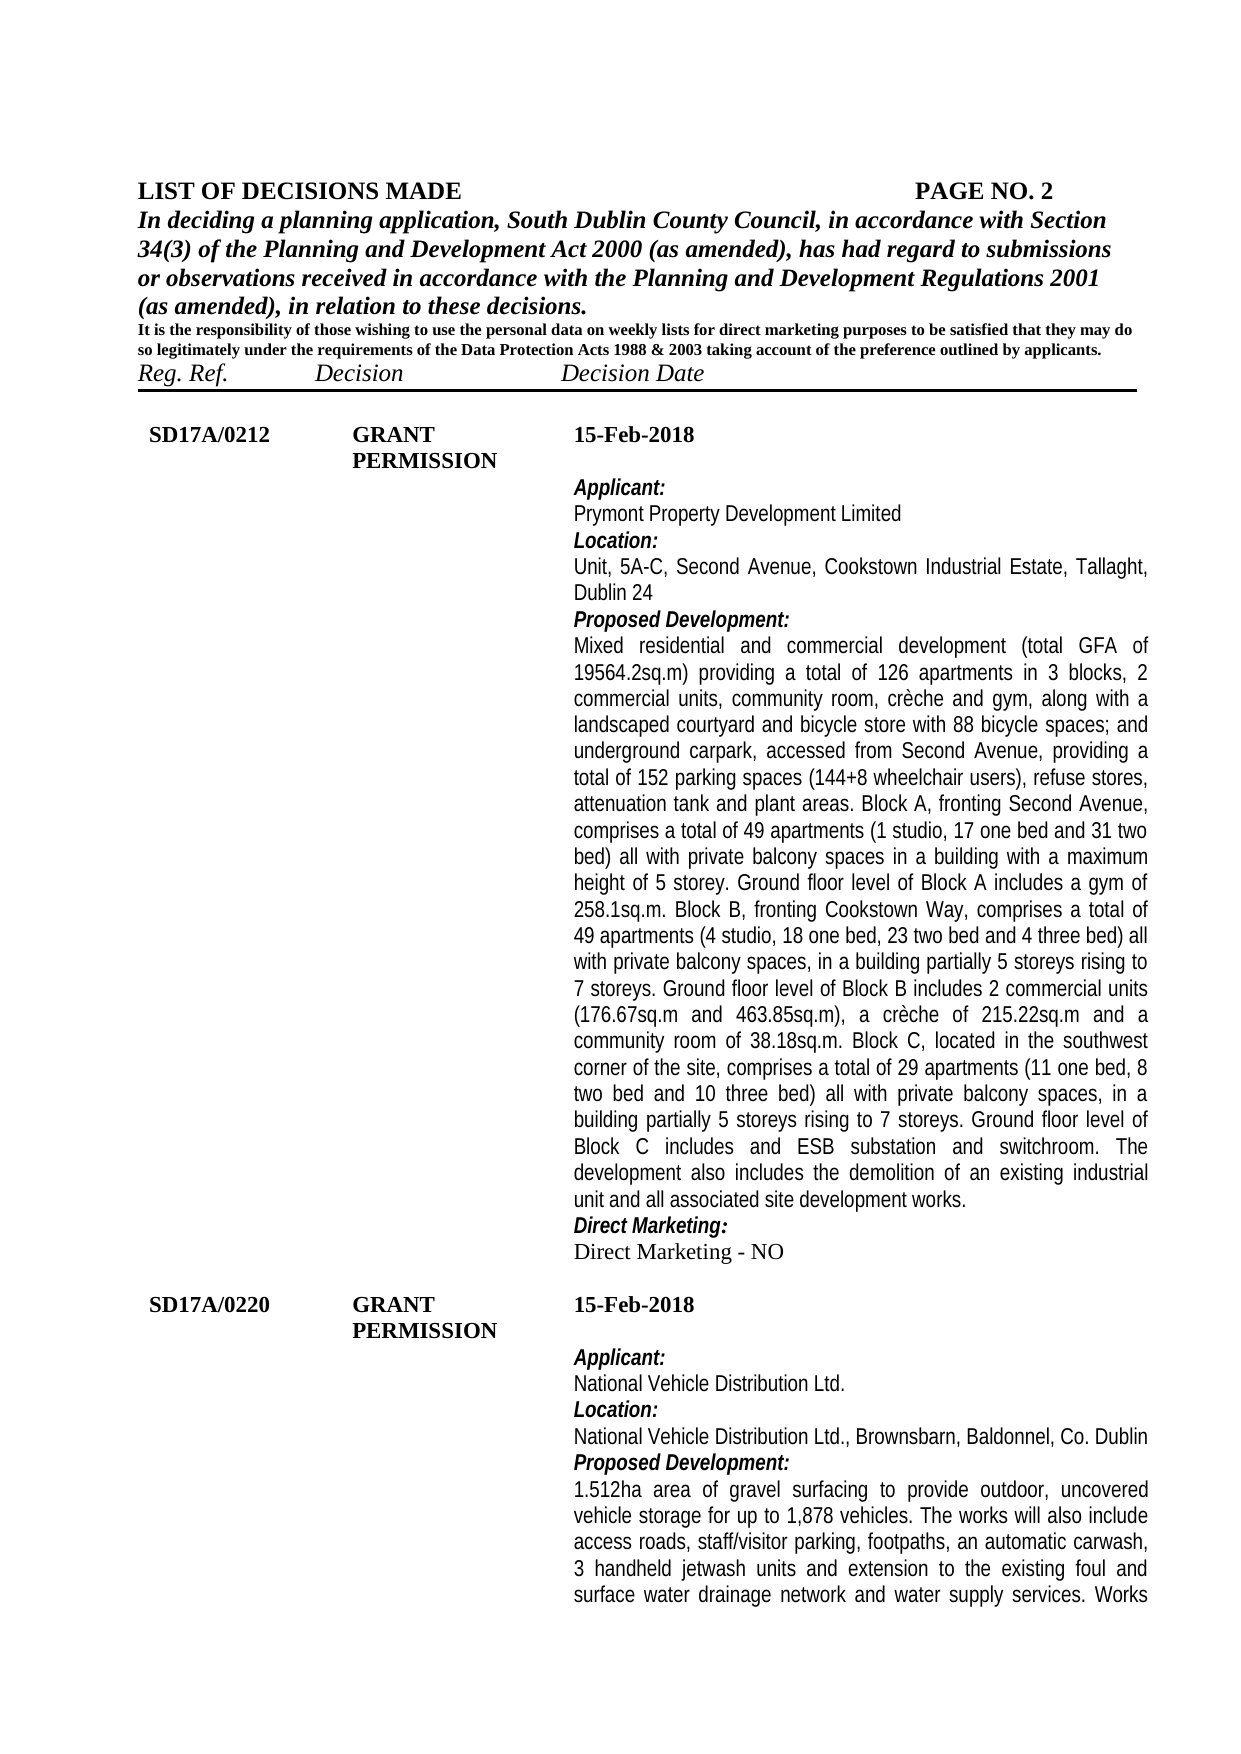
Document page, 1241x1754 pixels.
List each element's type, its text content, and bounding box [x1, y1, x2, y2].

table_cell SD17A/0212 [138, 421, 341, 1291]
table_cell 15-Feb-2018 Applicant: Prymont Property Development Limited Location: Unit, 5A-C, Second Avenue, Cookstown Industrial Estate, Tallaght, Dublin 24 Proposed Development: Mixed residential and commercial development (total GFA of 19564.2sq.m) providing a total of 126 apartments in 3 blocks, 2 commercial units, community room, crèche and gym, along with a landscaped courtyard and bicycle store with 88 bicycle spaces; and underground carpark, accessed from Second Avenue, providing a total of 152 parking spaces (144+8 wheelchair users), refuse stores, attenuation tank and plant areas. Block A, fronting Second Avenue, comprises a total of 49 apartments (1 studio, 17 one bed and 31 two bed) all with private balcony spaces in a building with a maximum height of 5 storey. Ground floor level of Block A includes a gym of 258.1sq.m. Block B, fronting Cookstown Way, comprises a total of 49 apartments (4 studio, 18 one bed, 23 two bed and 4 three bed) all with private balcony spaces, in a building partially 5 storeys rising to 7 storeys. Ground floor level of Block B includes 2 commercial units (176.67sq.m and 463.85sq.m), a crèche of 215.22sq.m and a community room of 38.18sq.m. Block C, located in the southwest corner of the site, comprises a total of 29 apartments (11 one bed, 8 two bed and 10 three bed) all with private balcony spaces, in a building partially 5 storeys rising to 7 storeys. Ground floor level of Block C includes and ESB substation and switchroom. The development also includes the demolition of an existing industrial unit and all associated site development works. Direct Marketing: Direct Marketing - NO [562, 421, 1160, 1291]
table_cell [562, 1291, 1160, 1607]
table_cell SD17A/0220 [138, 1291, 341, 1607]
table_cell GRANT PERMISSION [341, 421, 562, 1291]
table_cell GRANT PERMISSION [341, 1291, 562, 1607]
